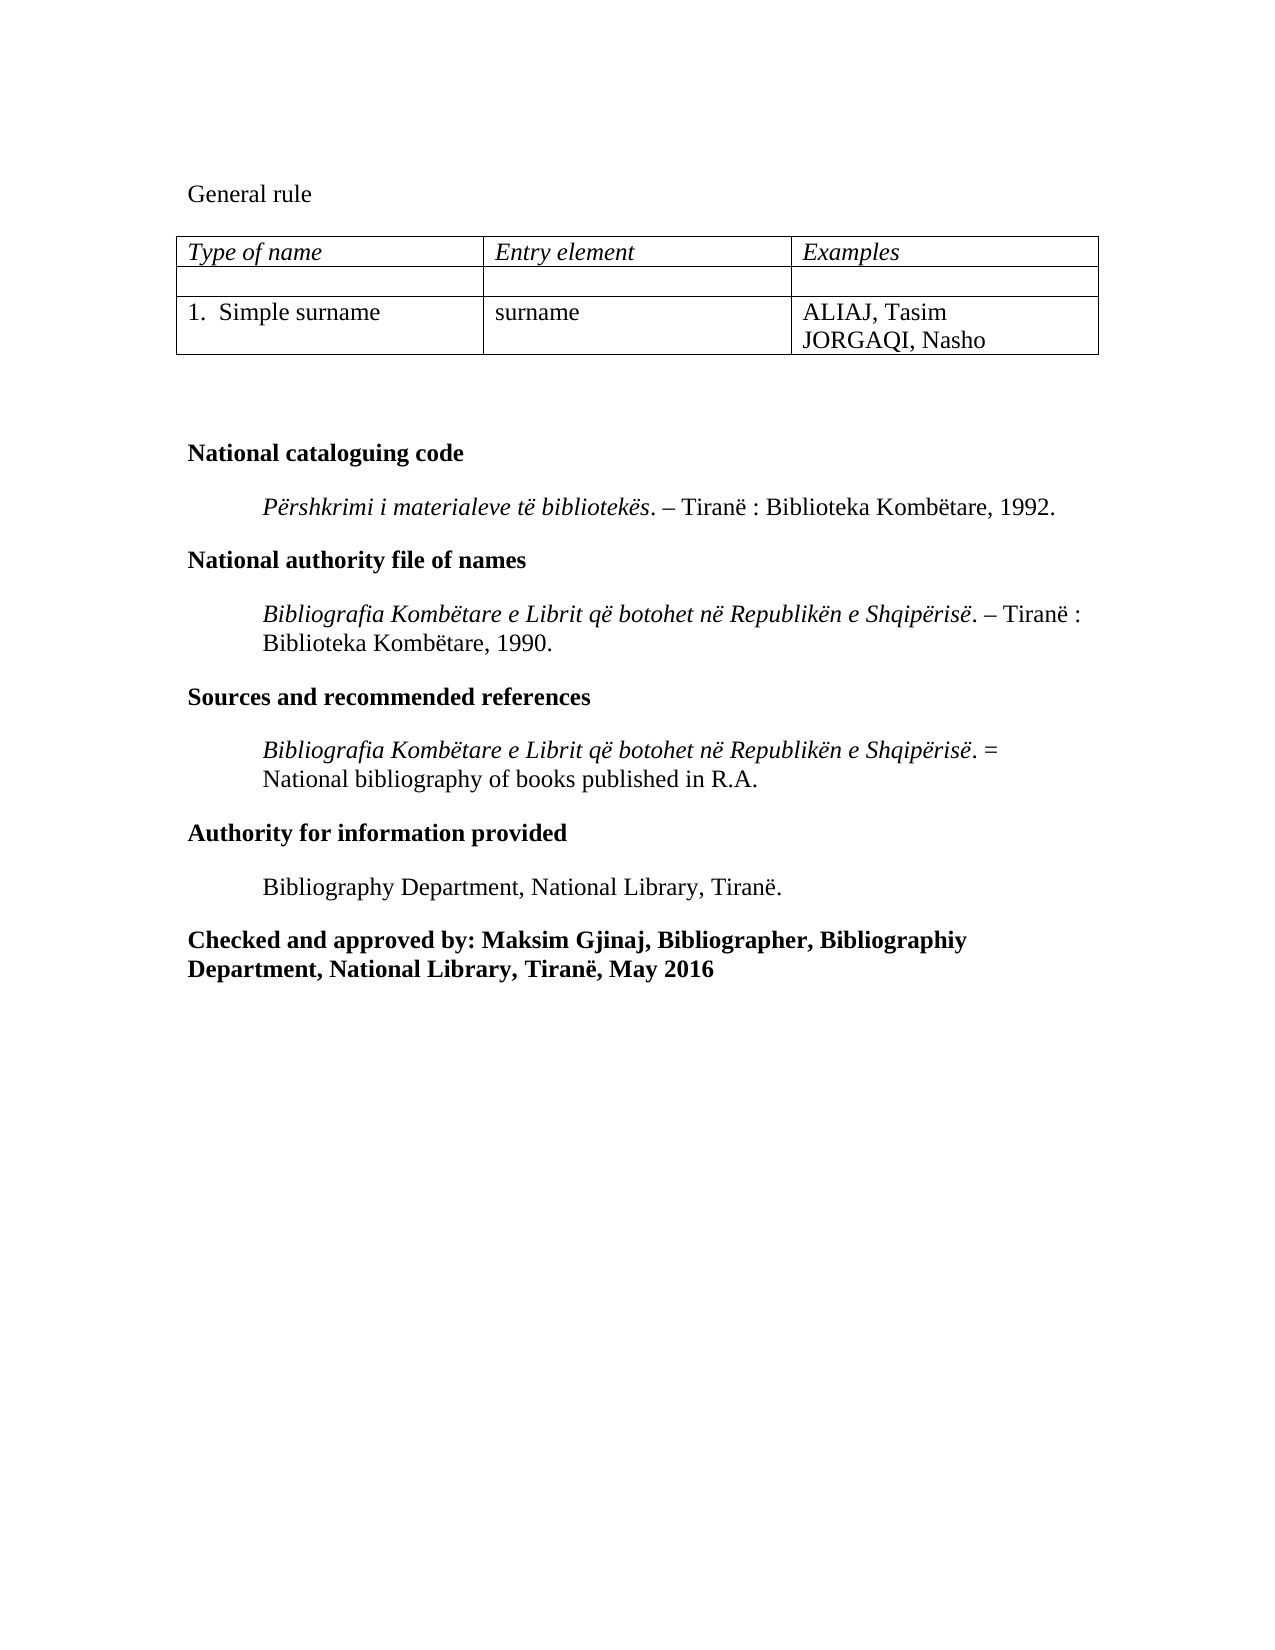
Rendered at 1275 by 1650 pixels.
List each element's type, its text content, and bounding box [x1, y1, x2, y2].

table_cell [792, 267, 1098, 296]
text National cataloguing code [187, 438, 1087, 467]
table_header Entry element [484, 237, 791, 266]
text Authority for information provided [187, 818, 1087, 847]
text Përshkrimi i materialeve të bibliotekës. – Tiranë : Biblioteka Kombëtare, 1992. [262, 492, 1087, 520]
table_cell [484, 267, 791, 296]
text National authority file of names [187, 545, 1087, 574]
text Bibliography Department, National Library, Tiranë. [262, 872, 1087, 900]
table_header Examples [792, 237, 1098, 266]
text Sources and recommended references [187, 682, 1087, 710]
table_cell ALIAJ, Tasim JORGAQI, Nasho [792, 297, 1098, 354]
text Bibliografia Kombëtare e Librit që botohet në Republikën e Shqipërisë. – Tiranë : Biblioteka Kombëtare, 1990. [262, 599, 1087, 657]
table_cell [177, 267, 483, 296]
table_header Type of name [177, 237, 483, 266]
text Checked and approved by: Maksim Gjinaj, Bibliographer, Bibliographiy Department, National Library, Tiranë, May 2016 [187, 925, 1087, 983]
text General rule [187, 179, 1087, 207]
table_cell surname [484, 297, 791, 354]
text Bibliografia Kombëtare e Librit që botohet në Republikën e Shqipërisë. = National bibliography of books published in R.A. [262, 735, 1087, 793]
table_cell 1. Simple surname [177, 297, 483, 354]
